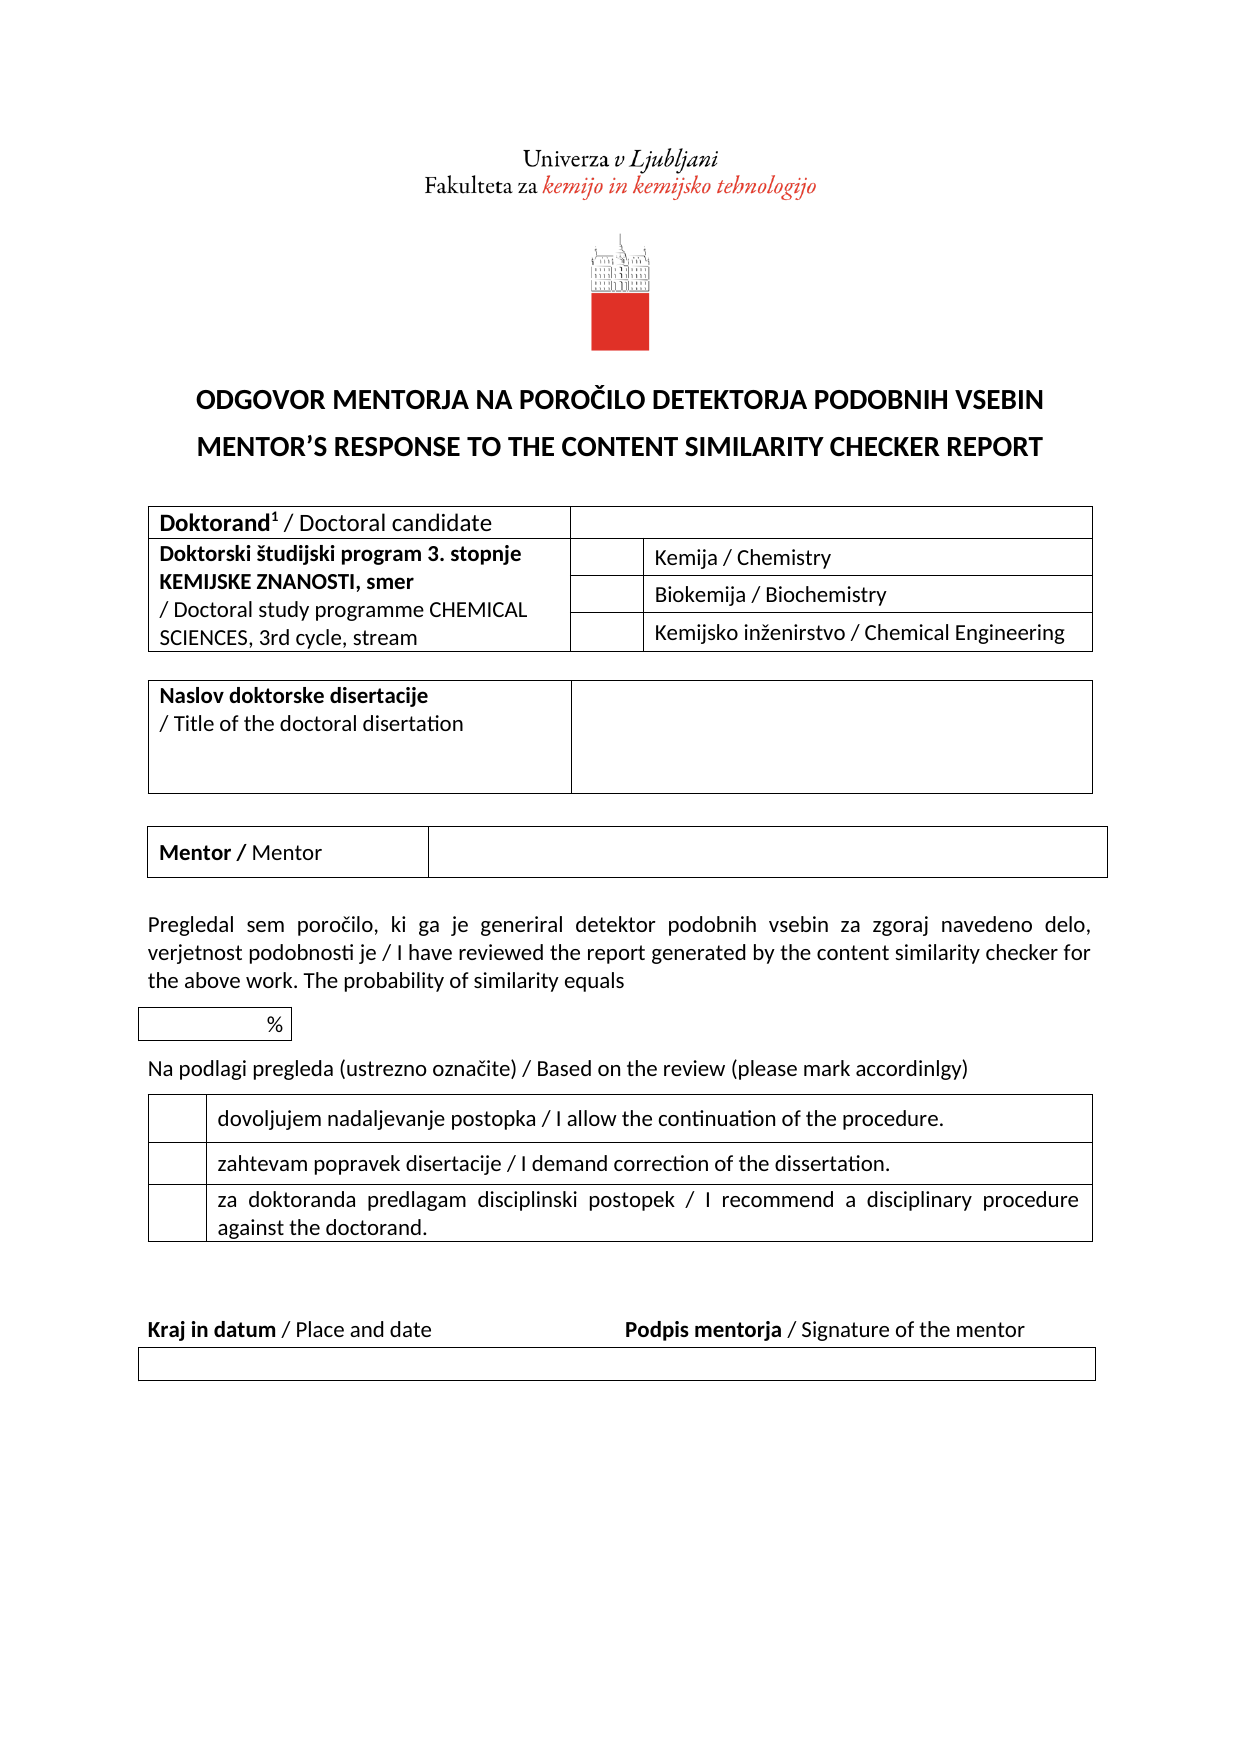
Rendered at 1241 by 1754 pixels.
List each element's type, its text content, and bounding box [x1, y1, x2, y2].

table_cell Biokemija / Biochemistry [644, 576, 1092, 612]
table_header Doktorand1 / Doctoral candidate [149, 507, 570, 538]
table_cell Kemija / Chemistry [644, 539, 1092, 575]
table_cell [571, 576, 643, 612]
table_header dovoljujem nadaljevanje postopka / I allow the continuation of the procedure. [207, 1095, 1092, 1142]
subtitle MENTOR’S RESPONSE TO THE CONTENT SIMILARITY CHECKER REPORT [148, 428, 1093, 464]
table_cell za doktoranda predlagam disciplinski postopek / I recommend a disciplinary procedure against the doctorand. [207, 1185, 1092, 1241]
picture [404, 147, 836, 351]
text Kraj in datum / Place and date Podpis mentorja / Signature of the mentor [148, 1315, 1093, 1343]
text Na podlagi pregleda (ustrezno označite) / Based on the review (please mark accordinlgy) [148, 1054, 1093, 1082]
table_cell Kemijsko inženirstvo / Chemical Engineering [644, 613, 1092, 651]
table_header [149, 1095, 206, 1142]
table_cell [571, 613, 643, 651]
table_cell [149, 1143, 206, 1184]
text Pregledal sem poročilo, ki ga je generiral detektor podobnih vsebin za zgoraj navedeno delo, verjetnost podobnosti je / I have reviewed the report generated by the content similarity checker for the above work. The probability of similarity equals [148, 910, 1093, 994]
table_header [572, 681, 1092, 793]
subtitle ODGOVOR MENTORJA NA POROČILO DETEKTORJA PODOBNIH VSEBIN [148, 381, 1093, 417]
table_header Mentor / Mentor [148, 827, 428, 877]
table_header [429, 827, 1107, 877]
table_cell [149, 1185, 206, 1241]
text % [139, 1008, 291, 1040]
table_header [571, 507, 1092, 538]
table_header Naslov doktorske disertacije / Title of the doctoral disertation [149, 681, 571, 793]
table_cell zahtevam popravek disertacije / I demand correction of the dissertation. [207, 1143, 1092, 1184]
table_cell Doktorski študijski program 3. stopnje KEMIJSKE ZNANOSTI, smer / Doctoral study programme CHEMICAL SCIENCES, 3rd cycle, stream [149, 539, 570, 651]
table_cell [571, 539, 643, 575]
